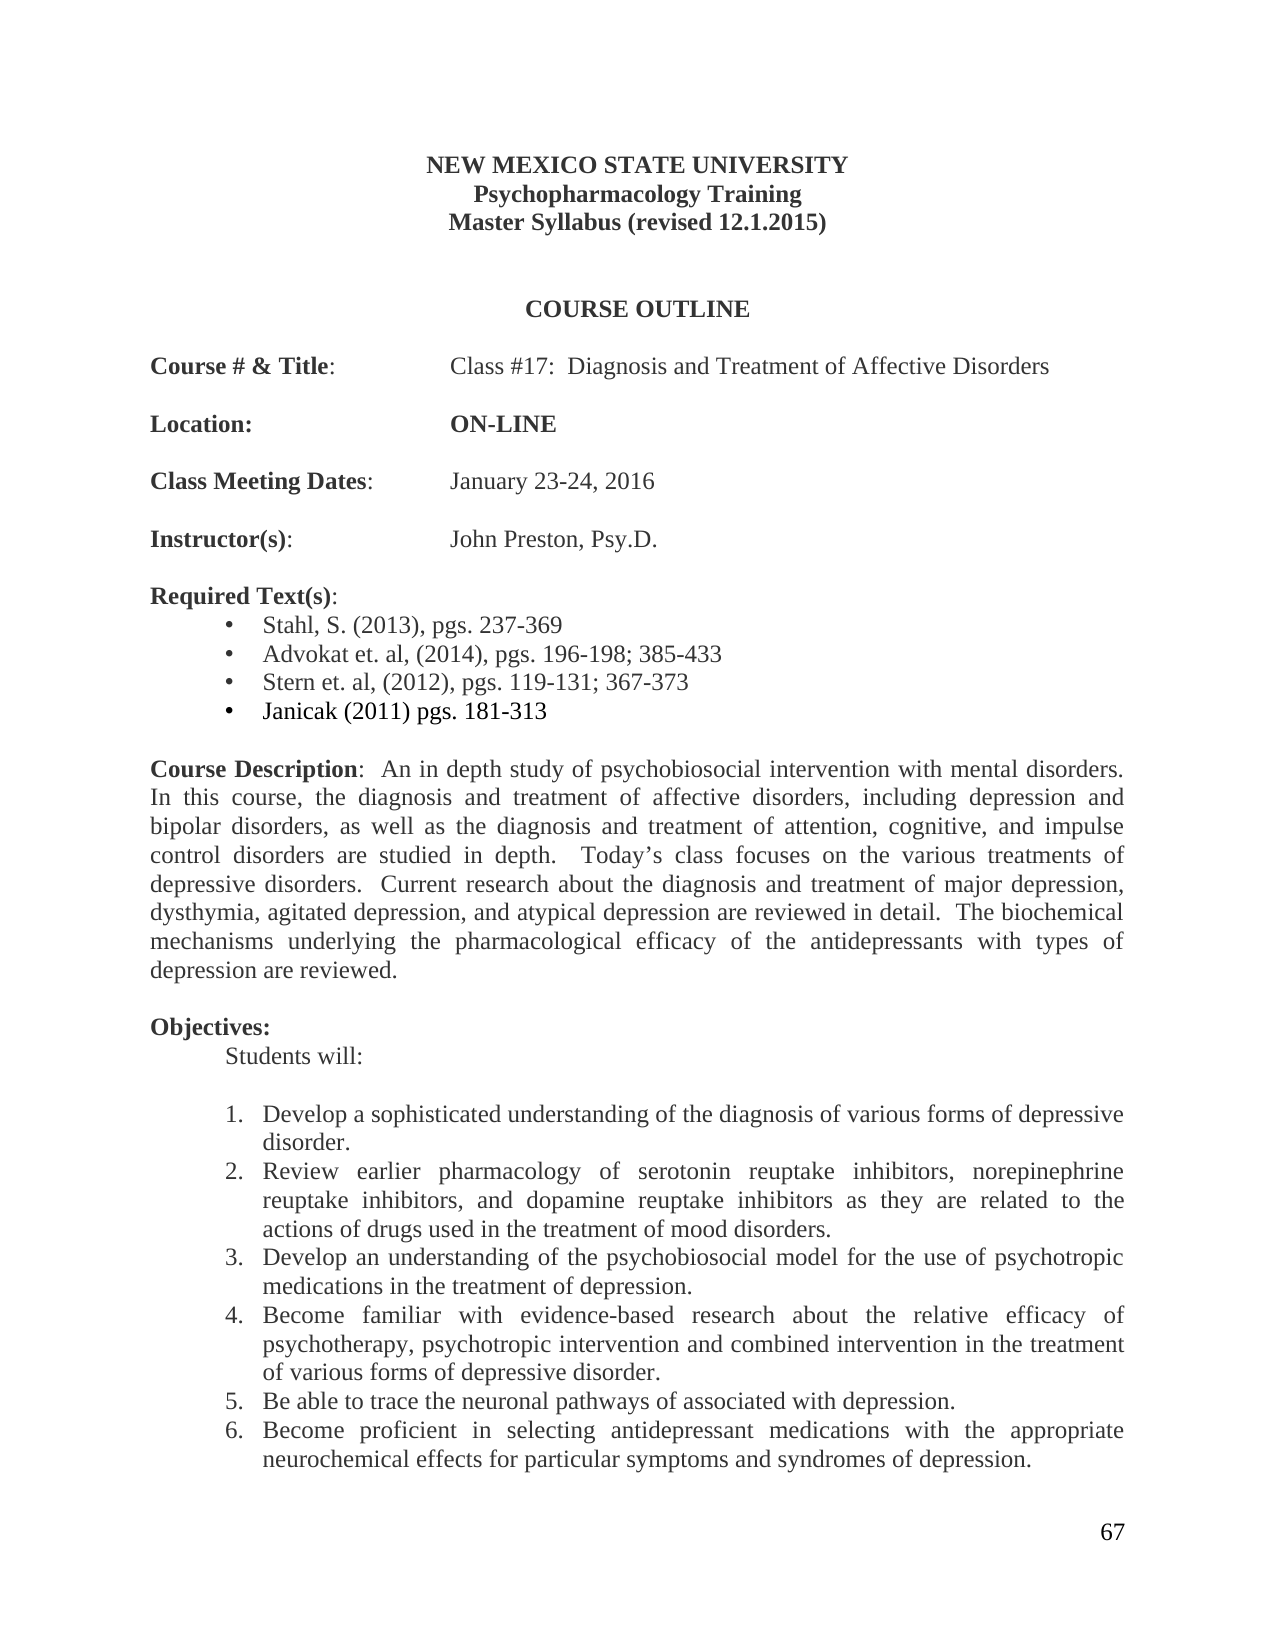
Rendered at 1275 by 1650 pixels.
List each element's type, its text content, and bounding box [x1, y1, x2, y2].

list Become familiar with evidence-based research about the relative efficacy of psychotherapy, psychotropic intervention and combined intervention in the treatment of various forms of depressive disorder. [225, 1300, 1125, 1386]
text Course Description: An in depth study of psychobiosocial intervention with mental disorders. In this course, the diagnosis and treatment of affective disorders, including depression and bipolar disorders, as well as the diagnosis and treatment of attention, cognitive, and impulse control disorders are studied in depth. Today’s class focuses on the various treatments of depressive disorders. Current research about the diagnosis and treatment of major depression, dysthymia, agitated depression, and atypical depression are reviewed in detail. The biochemical mechanisms underlying the pharmacological efficacy of the antidepressants with types of depression are reviewed. [150, 754, 1125, 984]
text Class Meeting Dates: January 23-24, 2016 [150, 466, 1125, 495]
text Required Text(s): [150, 581, 1125, 610]
list Review earlier pharmacology of serotonin reuptake inhibitors, norepinephrine reuptake inhibitors, and dopamine reuptake inhibitors as they are related to the actions of drugs used in the treatment of mood disorders. [225, 1156, 1125, 1242]
list Stern et. al, (2012), pgs. 119-131; 367-373 [225, 667, 1125, 696]
text Instructor(s): John Preston, Psy.D. [150, 524, 1125, 552]
list Become proficient in selecting antidepressant medications with the appropriate neurochemical effects for particular symptoms and syndromes of depression. [225, 1415, 1125, 1472]
list Janicak (2011) pgs. 181-313 [225, 696, 1125, 725]
list Stahl, S. (2013), pgs. 237-369 [225, 610, 1125, 639]
text COURSE OUTLINE [150, 294, 1125, 322]
text Psychopharmacology Training [150, 179, 1125, 207]
text Course # & Title: Class #17: Diagnosis and Treatment of Affective Disorders [150, 351, 1125, 380]
list Advokat et. al, (2014), pgs. 196-198; 385-433 [225, 639, 1125, 667]
list Develop an understanding of the psychobiosocial model for the use of psychotropic medications in the treatment of depression. [225, 1242, 1125, 1300]
text Master Syllabus (revised 12.1.2015) [150, 207, 1125, 236]
text Objectives: [150, 1012, 1125, 1041]
text Students will: [150, 1041, 1125, 1070]
text Location: ON-LINE [150, 409, 1125, 437]
list Develop a sophisticated understanding of the diagnosis of various forms of depressive disorder. [225, 1099, 1125, 1156]
title NEW MEXICO STATE UNIVERSITY [150, 150, 1125, 179]
list Be able to trace the neuronal pathways of associated with depression. [225, 1386, 1125, 1415]
